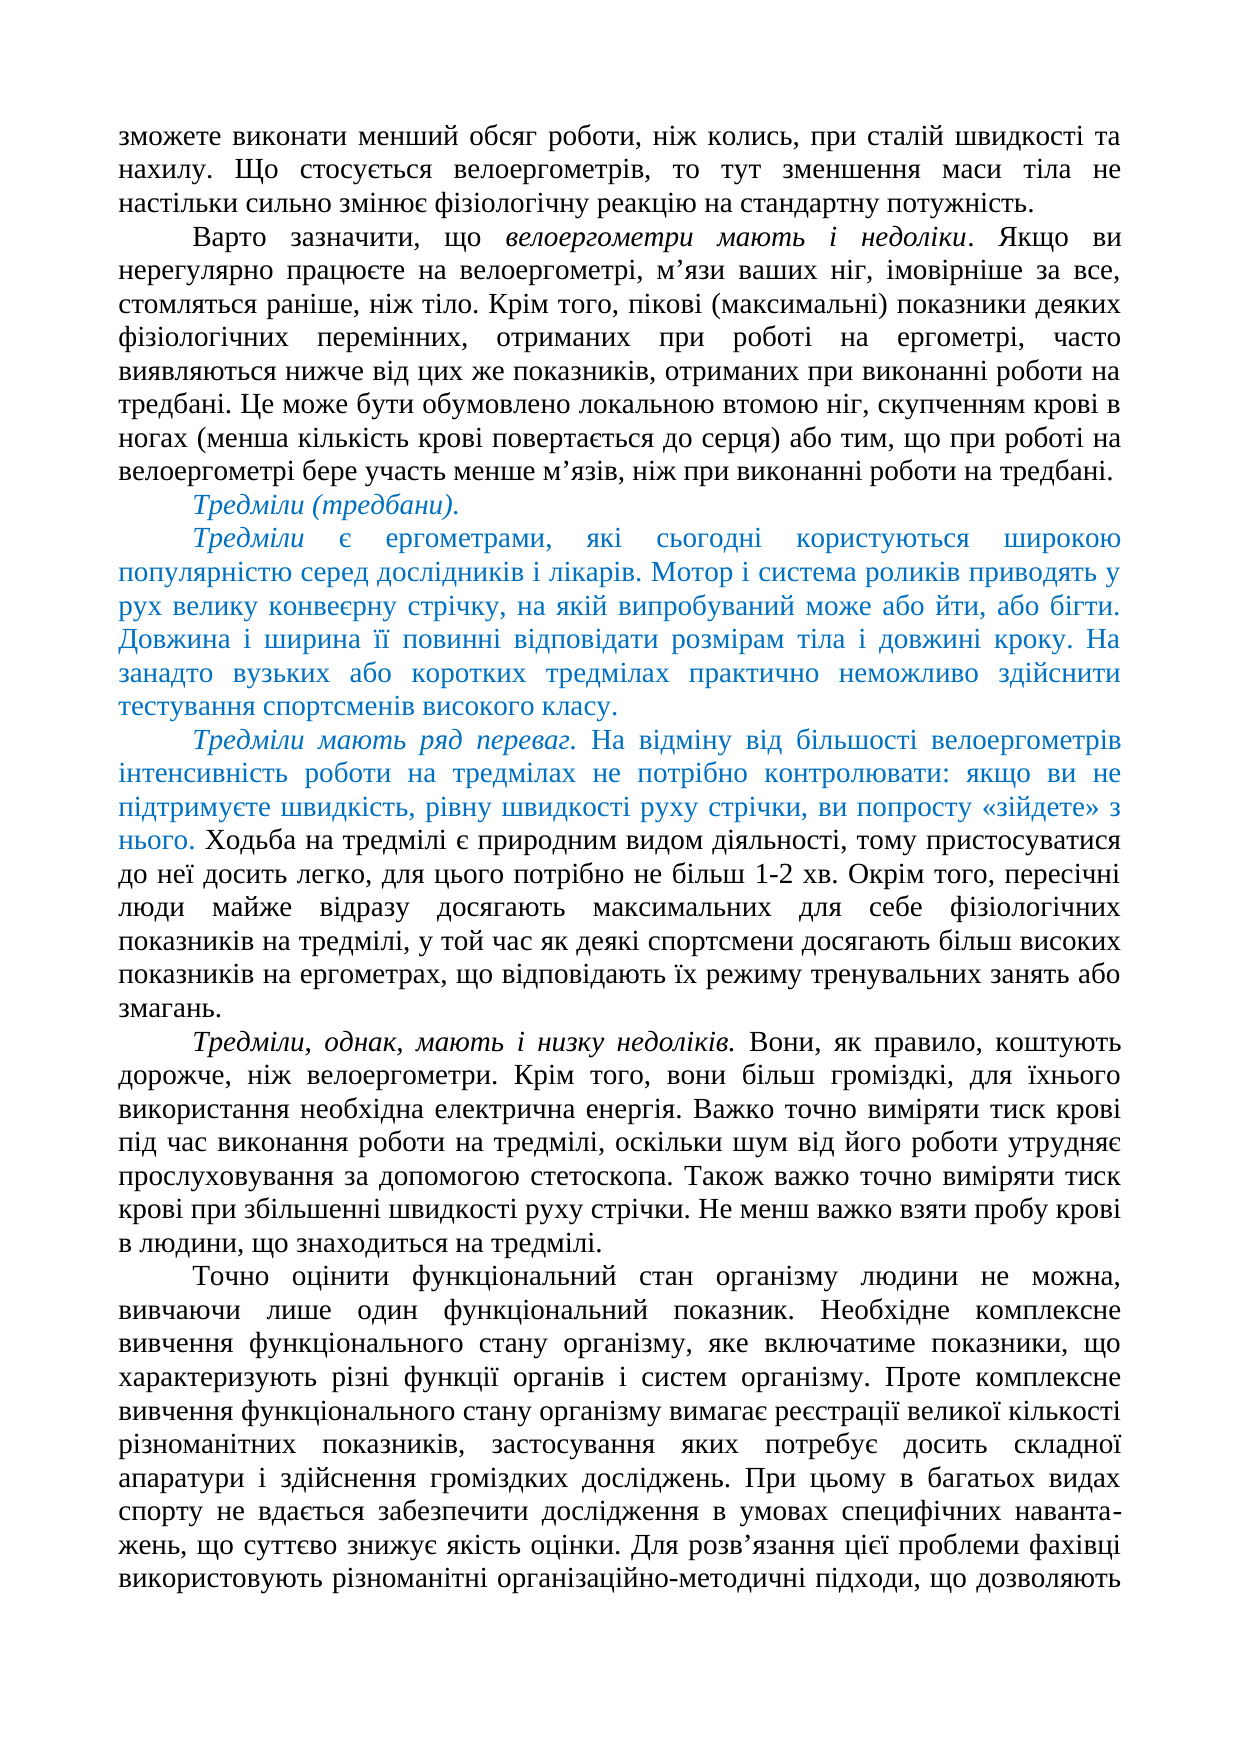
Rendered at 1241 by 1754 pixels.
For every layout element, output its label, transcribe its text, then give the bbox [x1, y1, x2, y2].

text Тредміли, однак, мають і низку недоліків. Вони, як правило, коштують дорожче, ніж велоергометри. Крім того, вони більш громіздкі, для їхнього використання необхідна електрична енергія. Важко точно виміряти тиск крові під час виконання роботи на тредмілі, оскільки шум від його роботи утрудняє прослуховування за допомогою стетоскопа. Також важко точно виміряти тиск крові при збільшенні швидкості руху стрічки. Не менш важко взяти пробу крові в людини, що знаходиться на тредмілі. [118, 1024, 1122, 1258]
text Тредміли є ергометрами, які сьогодні користуються широкою популярністю серед дослідників і лікарів. Мотор і система роликів приводять у рух велику конвеєрну стрічку, на якій випробуваний може або йти, або бігти. Довжина і ширина її повинні відповідати розмірам тіла і довжині кроку. На занадто вузьких або коротких тредмілах практично неможливо здійснити тестування спортсменів високого класу. [118, 521, 1122, 722]
text Тредміли (тредбани). [118, 487, 1122, 521]
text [118, 1258, 1122, 1594]
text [118, 118, 1122, 219]
text Тредміли мають ряд переваг. На відміну від більшості велоергометрів інтенсивність роботи на тредмілах не потрібно контролювати: якщо ви не підтримуєте швидкість, рівну швидкості руху стрічки, ви попросту «зійдете» з нього. Ходьба на тредмілі є природним видом діяльності, тому пристосуватися до неї досить легко, для цього потрібно не більш 1-2 хв. Окрім того, пересічні люди майже відразу досягають максимальних для себе фізіологічних показників на тредмілі, у той час як деякі спортсмени досягають більш високих показників на ергометрах, що відповідають їх режиму тренувальних занять або змагань. [118, 722, 1122, 1024]
text Варто зазначити, що велоергометри мають і недоліки. Якщо ви нерегулярно працюєте на велоергометрі, м’язи ваших ніг, імовірніше за все, стомляться раніше, ніж тіло. Крім того, пікові (максимальні) показники деяких фізіологічних перемінних, отриманих при роботі на ергометрі, часто виявляються нижче від цих же показників, отриманих при виконанні роботи на тредбані. Це може бути обумовлено локальною втомою ніг, скупченням крові в ногах (менша кількість крові повертається до серця) або тим, що при роботі на велоергометрі бере участь менше м’язів, ніж при виконанні роботи на тредбані. [118, 219, 1122, 487]
